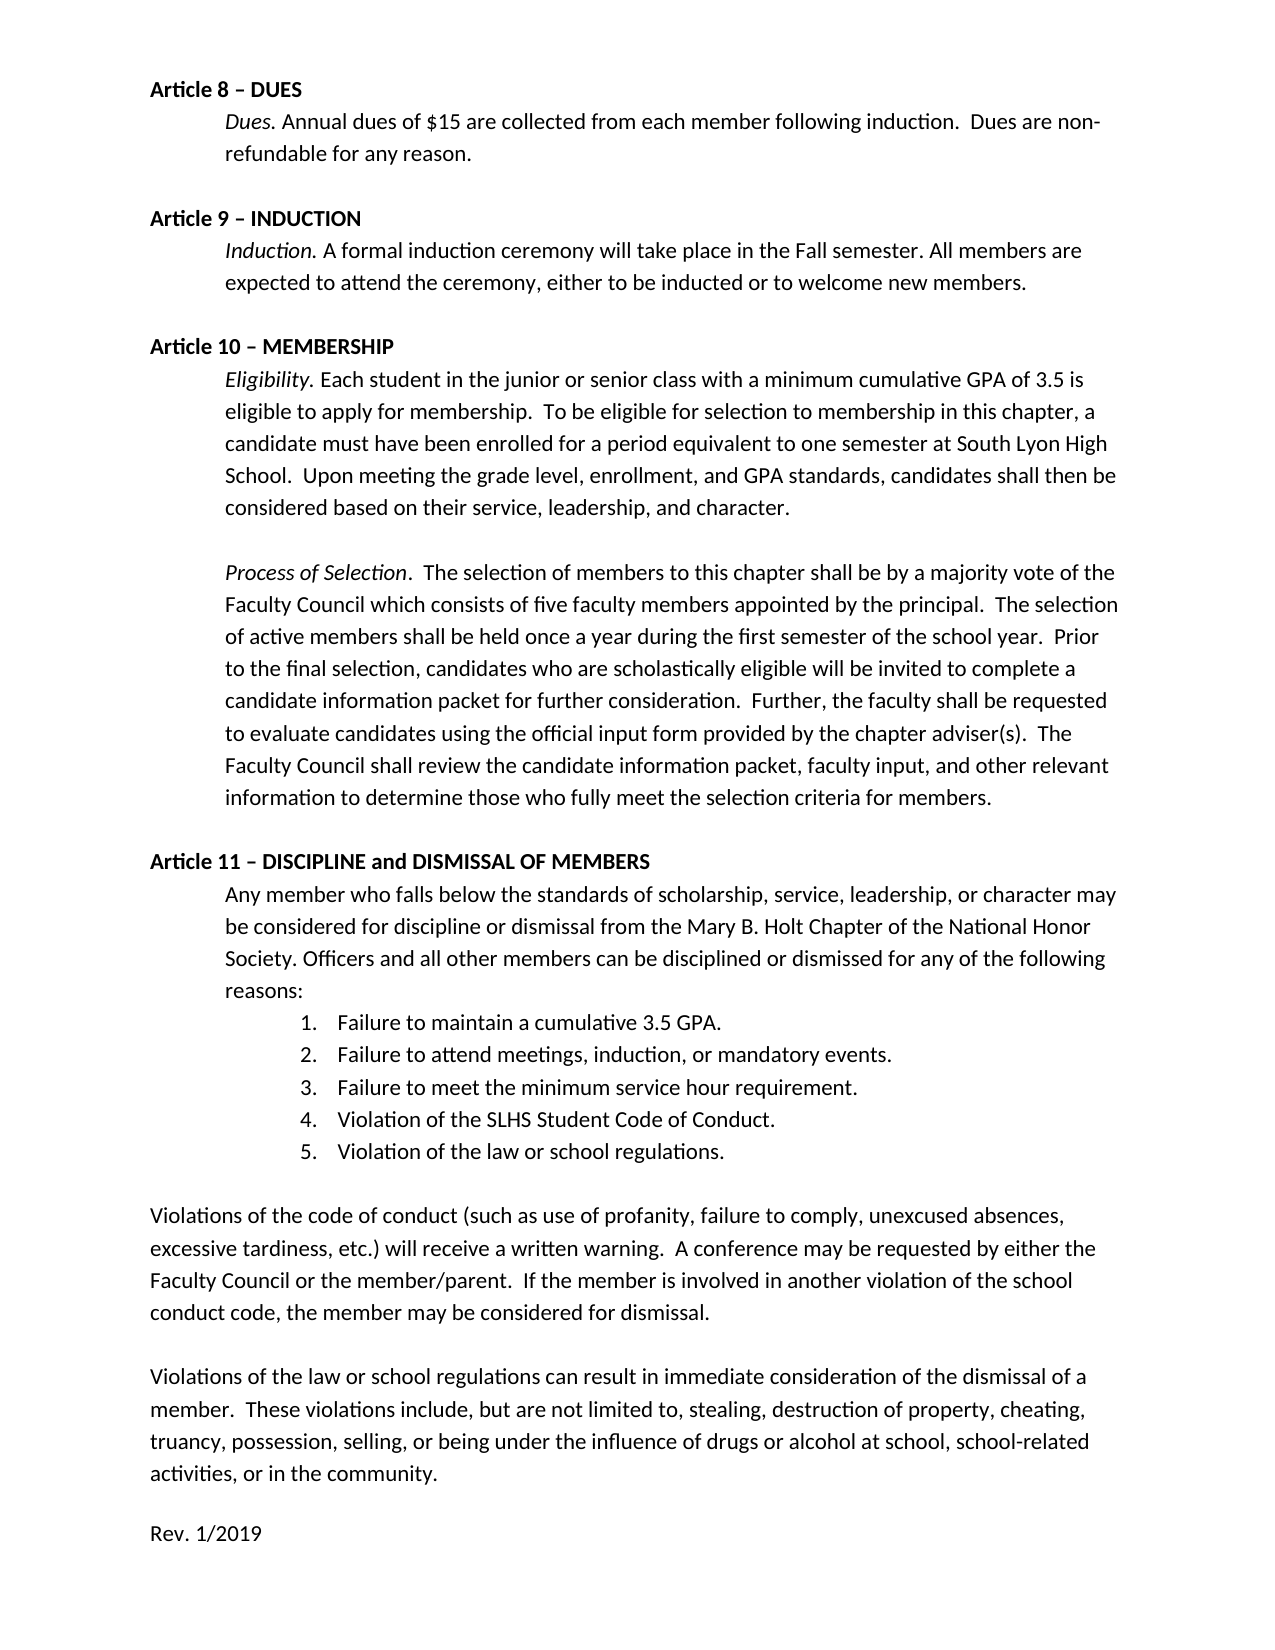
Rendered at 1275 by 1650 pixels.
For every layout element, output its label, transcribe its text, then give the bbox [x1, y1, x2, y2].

text Article 9 – INDUCTION [150, 204, 1125, 232]
list Failure to maintain a cumulative 3.5 GPA. [300, 1008, 1125, 1036]
text Dues. Annual dues of $15 are collected from each member following induction. Dues are non-refundable for any reason. [225, 107, 1125, 167]
text Violations of the code of conduct (such as use of profanity, failure to comply, unexcused absences, excessive tardiness, etc.) will receive a written warning. A conference may be requested by either the Faculty Council or the member/parent. If the member is involved in another violation of the school conduct code, the member may be considered for dismissal. [150, 1202, 1125, 1326]
text Article 8 – DUES [150, 75, 1125, 103]
text Any member who falls below the standards of scholarship, service, leadership, or character may be considered for discipline or dismissal from the Mary B. Holt Chapter of the National Honor Society. Officers and all other members can be disciplined or dismissed for any of the following reasons: [225, 880, 1125, 1004]
text Eligibility. Each student in the junior or senior class with a minimum cumulative GPA of 3.5 is eligible to apply for membership. To be eligible for selection to membership in this chapter, a candidate must have been enrolled for a period equivalent to one semester at South Lyon High School. Upon meeting the grade level, enrollment, and GPA standards, candidates shall then be considered based on their service, leadership, and character. [225, 365, 1125, 521]
list Failure to attend meetings, induction, or mandatory events. [300, 1041, 1125, 1069]
text Article 11 – DISCIPLINE and DISMISSAL OF MEMBERS [150, 847, 1125, 876]
list Violation of the SLHS Student Code of Conduct. [300, 1105, 1125, 1133]
text Violations of the law or school regulations can result in immediate consideration of the dismissal of a member. These violations include, but are not limited to, stealing, destruction of property, cheating, truancy, possession, selling, or being under the influence of drugs or alcohol at school, school-related activities, or in the community. [150, 1362, 1125, 1487]
text Article 10 – MEMBERSHIP [150, 332, 1125, 361]
list Failure to meet the minimum service hour requirement. [300, 1073, 1125, 1101]
text Induction. A formal induction ceremony will take place in the Fall semester. All members are expected to attend the ceremony, either to be inducted or to welcome new members. [225, 236, 1125, 296]
text Process of Selection. The selection of members to this chapter shall be by a majority vote of the Faculty Council which consists of five faculty members appointed by the principal. The selection of active members shall be held once a year during the first semester of the school year. Prior to the final selection, candidates who are scholastically eligible will be invited to complete a candidate information packet for further consideration. Further, the faculty shall be requested to evaluate candidates using the official input form provided by the chapter adviser(s). The Faculty Council shall review the candidate information packet, faculty input, and other relevant information to determine those who fully meet the selection criteria for members. [225, 558, 1125, 811]
list Violation of the law or school regulations. [300, 1137, 1125, 1165]
